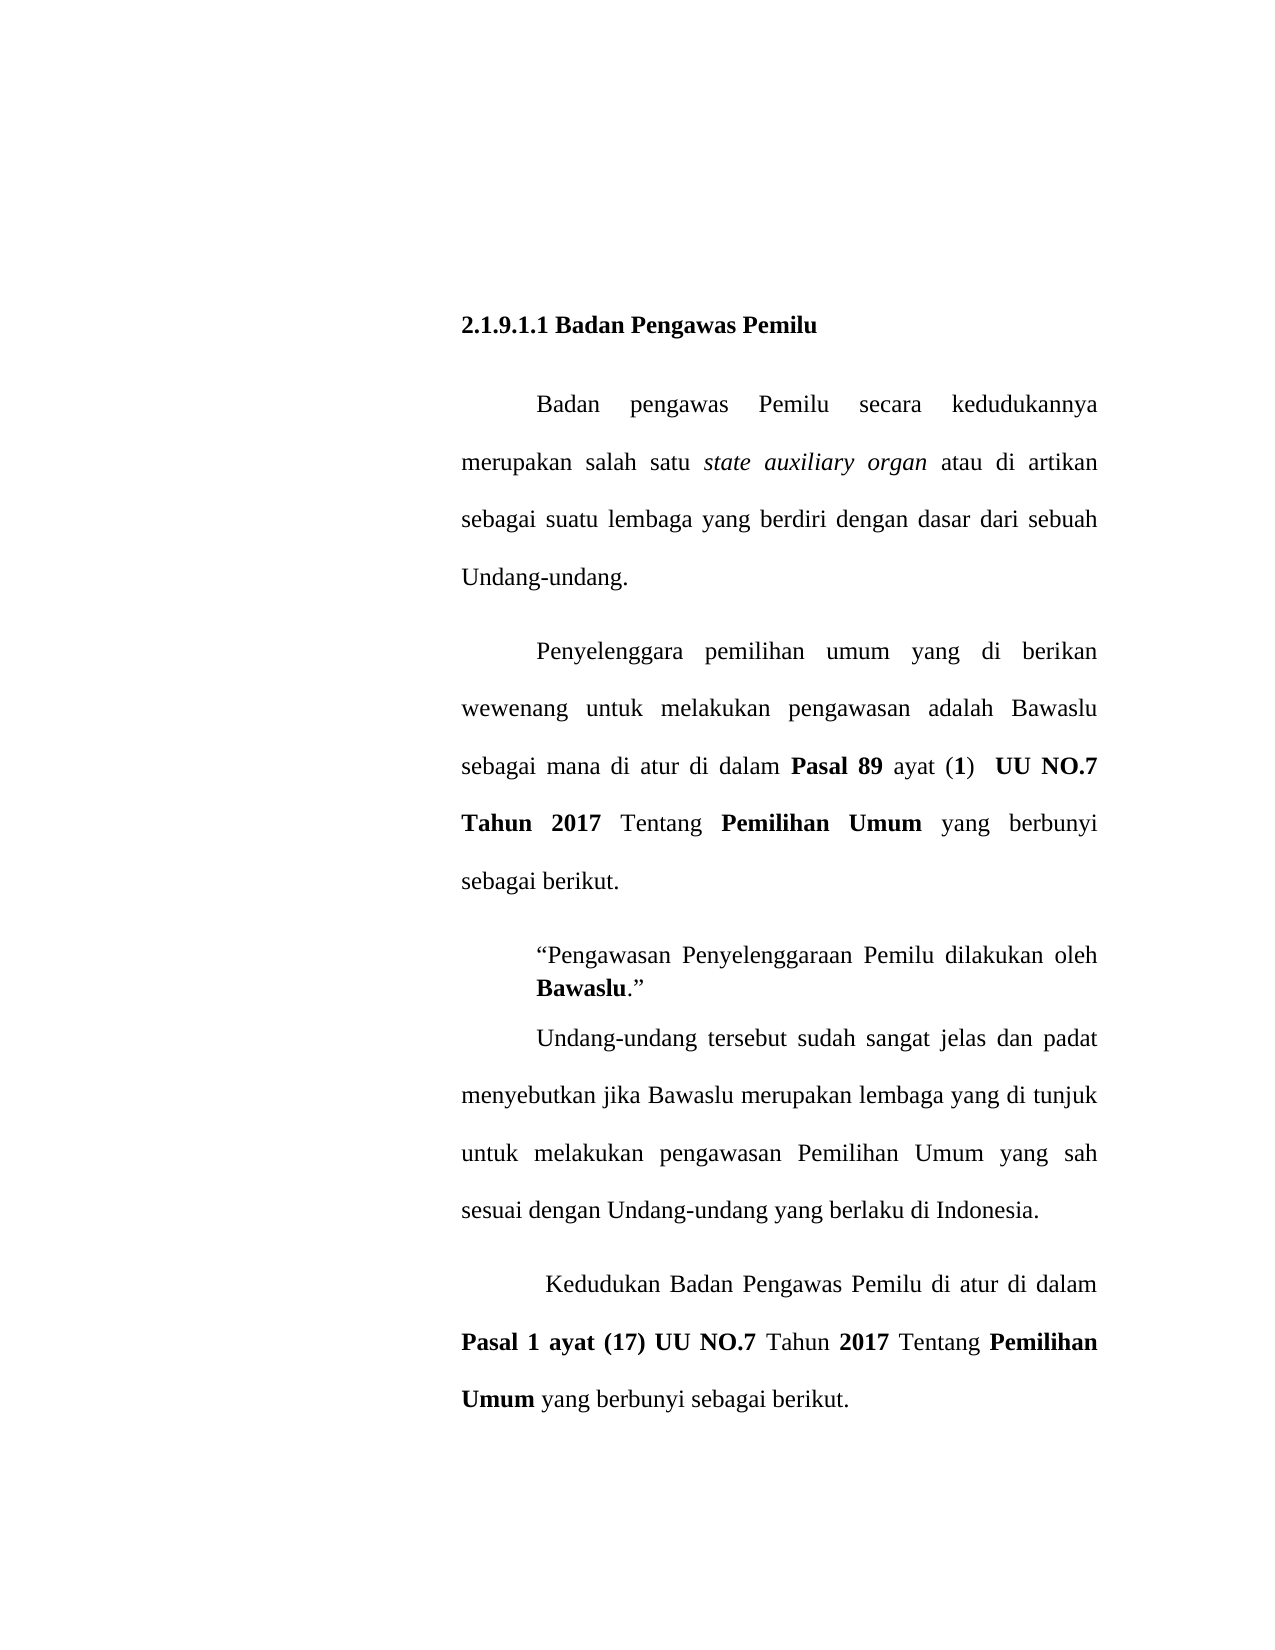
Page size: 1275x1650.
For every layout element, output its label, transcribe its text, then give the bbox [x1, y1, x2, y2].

text Undang-undang tersebut sudah sangat jelas dan padat menyebutkan jika Bawaslu merupakan lembaga yang di tunjuk untuk melakukan pengawasan Pemilihan Umum yang sah sesuai dengan Undang-undang yang berlaku di Indonesia. [461, 1023, 1098, 1224]
text “Pengawasan Penyelenggaraan Pemilu dilakukan oleh Bawaslu.” [536, 940, 1098, 1002]
text Kedudukan Badan Pengawas Pemilu di atur di dalam Pasal 1 ayat (17) UU NO.7 Tahun 2017 Tentang Pemilihan Umum yang berbunyi sebagai berikut. [461, 1269, 1098, 1413]
text Penyelenggara pemilihan umum yang di berikan wewenang untuk melakukan pengawasan adalah Bawaslu sebagai mana di atur di dalam Pasal 89 ayat (1) UU NO.7 Tahun 2017 Tentang Pemilihan Umum yang berbunyi sebagai berikut. [461, 636, 1098, 894]
text Badan pengawas Pemilu secara kedudukannya merupakan salah satu state auxiliary organ atau di artikan sebagai suatu lembaga yang berdiri dengan dasar dari sebuah Undang-undang. [461, 389, 1098, 590]
text 2.1.9.1.1 Badan Pengawas Pemilu [386, 310, 1098, 339]
